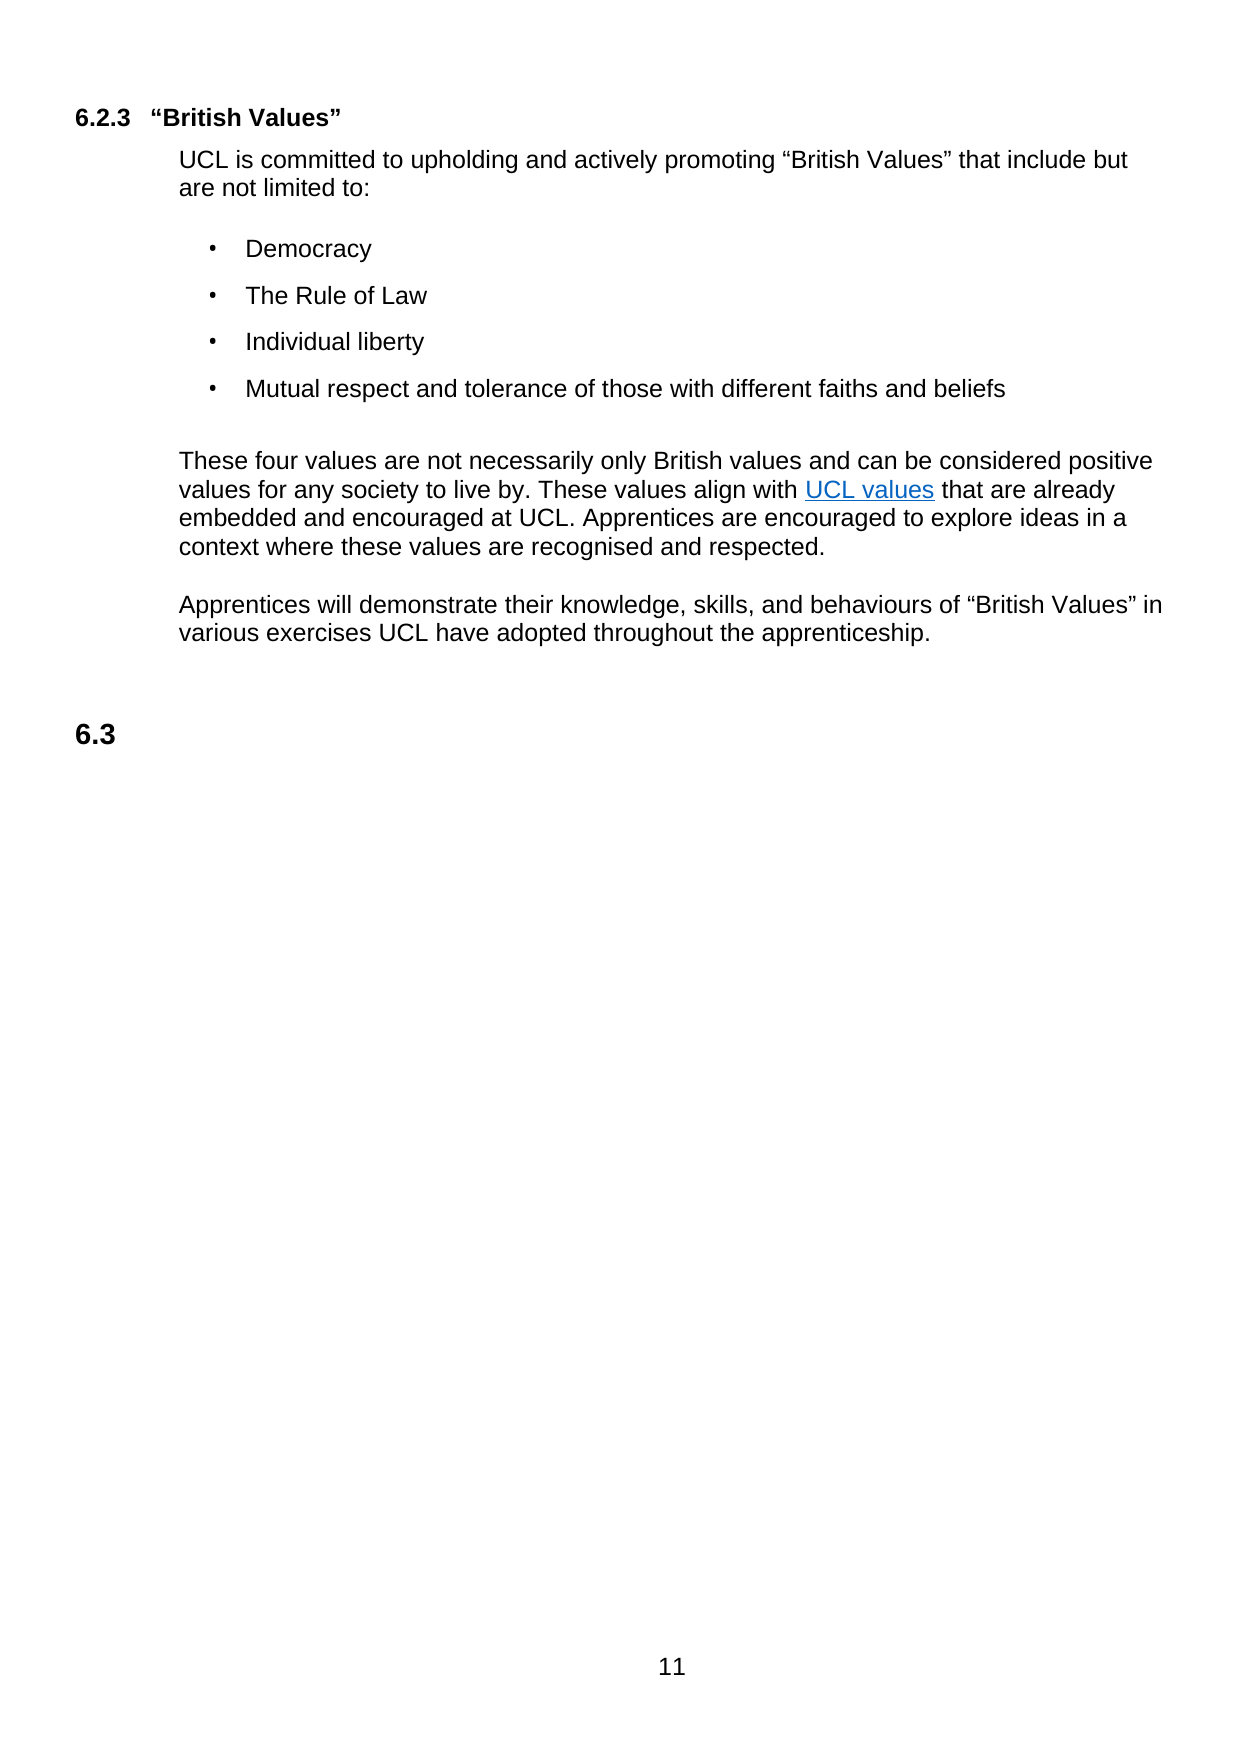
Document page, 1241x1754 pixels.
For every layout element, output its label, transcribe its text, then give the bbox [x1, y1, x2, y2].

subtitle “British Values” [75, 103, 1165, 132]
list Mutual respect and tolerance of those with different faiths and beliefs [208, 371, 1165, 405]
list Democracy [208, 231, 1165, 265]
text Apprentices will demonstrate their knowledge, skills, and behaviours of “British Values” in various exercises UCL have adopted throughout the apprenticeship. [178, 590, 1165, 647]
list Individual liberty [208, 324, 1165, 358]
text These four values are not necessarily only British values and can be considered positive values for any society to live by. These values align with UCL values that are already embedded and encouraged at UCL. Apprentices are encouraged to explore ideas in a context where these values are recognised and respected. [178, 446, 1165, 561]
list The Rule of Law [208, 277, 1165, 312]
text UCL is committed to upholding and actively promoting “British Values” that include but are not limited to: [178, 145, 1165, 202]
